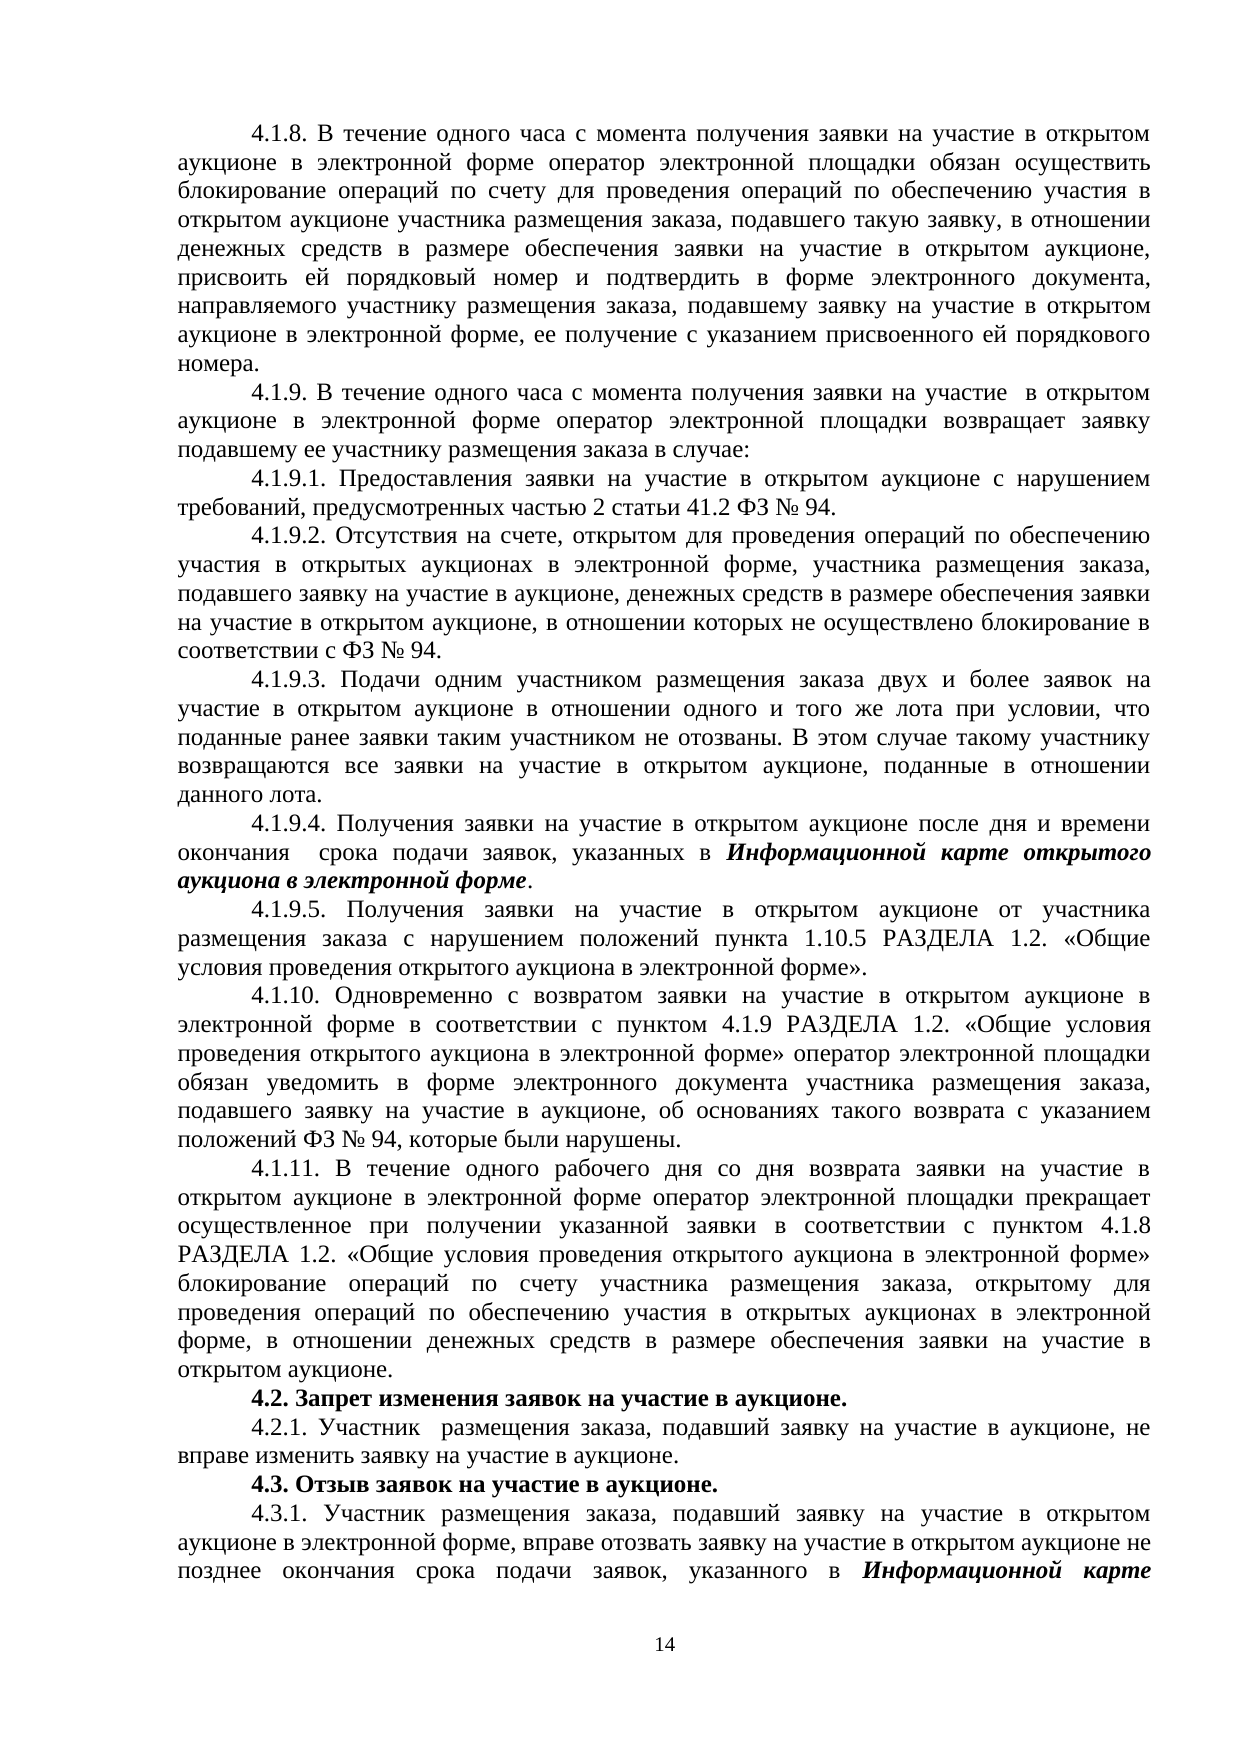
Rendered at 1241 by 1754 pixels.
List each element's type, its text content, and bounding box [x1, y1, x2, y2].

text 4.2.1. Участник размещения заказа, подавший заявку на участие в аукционе, не вправе изменить заявку на участие в аукционе. [177, 1412, 1152, 1469]
text 4.1.9.5. Получения заявки на участие в открытом аукционе от участника размещения заказа с нарушением положений пункта 1.10.5 РАЗДЕЛА 1.2. «Общие условия проведения открытого аукциона в электронной форме». [177, 894, 1152, 981]
text 4.1.9.2. Отсутствия на счете, открытом для проведения операций по обеспечению участия в открытых аукционах в электронной форме, участника размещения заказа, подавшего заявку на участие в аукционе, денежных средств в размере обеспечения заявки на участие в открытом аукционе, в отношении которых не осуществлено блокирование в соответствии с ФЗ № 94. [177, 521, 1152, 664]
text 4.1.10. Одновременно с возвратом заявки на участие в открытом аукционе в электронной форме в соответствии с пунктом 4.1.9 РАЗДЕЛА 1.2. «Общие условия проведения открытого аукциона в электронной форме» оператор электронной площадки обязан уведомить в форме электронного документа участника размещения заказа, подавшего заявку на участие в аукционе, об основаниях такого возврата с указанием положений ФЗ № 94, которые были нарушены. [177, 981, 1152, 1153]
text 4.1.8. В течение одного часа с момента получения заявки на участие в открытом аукционе в электронной форме оператор электронной площадки обязан осуществить блокирование операций по счету для проведения операций по обеспечению участия в открытом аукционе участника размещения заказа, подавшего такую заявку, в отношении денежных средств в размере обеспечения заявки на участие в открытом аукционе, присвоить ей порядковый номер и подтвердить в форме электронного документа, направляемого участнику размещения заказа, подавшему заявку на участие в открытом аукционе в электронной форме, ее получение с указанием присвоенного ей порядкового номера. [177, 118, 1152, 377]
text 4.1.9.1. Предоставления заявки на участие в открытом аукционе с нарушением требований, предусмотренных частью 2 статьи 41.2 ФЗ № 94. [177, 463, 1152, 521]
text 4.1.11. В течение одного рабочего дня со дня возврата заявки на участие в открытом аукционе в электронной форме оператор электронной площадки прекращает осуществленное при получении указанной заявки в соответствии с пунктом 4.1.8 РАЗДЕЛА 1.2. «Общие условия проведения открытого аукциона в электронной форме» блокирование операций по счету участника размещения заказа, открытому для проведения операций по обеспечению участия в открытых аукционах в электронной форме, в отношении денежных средств в размере обеспечения заявки на участие в открытом аукционе. [177, 1153, 1152, 1383]
text 4.3. Отзыв заявок на участие в аукционе. [177, 1469, 1152, 1498]
text 4.1.9.4. Получения заявки на участие в открытом аукционе после дня и времени окончания срока подачи заявок, указанных в Информационной карте открытого аукциона в электронной форме. [177, 808, 1152, 894]
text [177, 1498, 1152, 1584]
text 4.1.9.3. Подачи одним участником размещения заказа двух и более заявок на участие в открытом аукционе в отношении одного и того же лота при условии, что поданные ранее заявки таким участником не отозваны. В этом случае такому участнику возвращаются все заявки на участие в открытом аукционе, поданные в отношении данного лота. [177, 664, 1152, 808]
text 4.1.9. В течение одного часа с момента получения заявки на участие в открытом аукционе в электронной форме оператор электронной площадки возвращает заявку подавшему ее участнику размещения заказа в случае: [177, 377, 1152, 463]
text 4.2. Запрет изменения заявок на участие в аукционе. [177, 1383, 1152, 1412]
